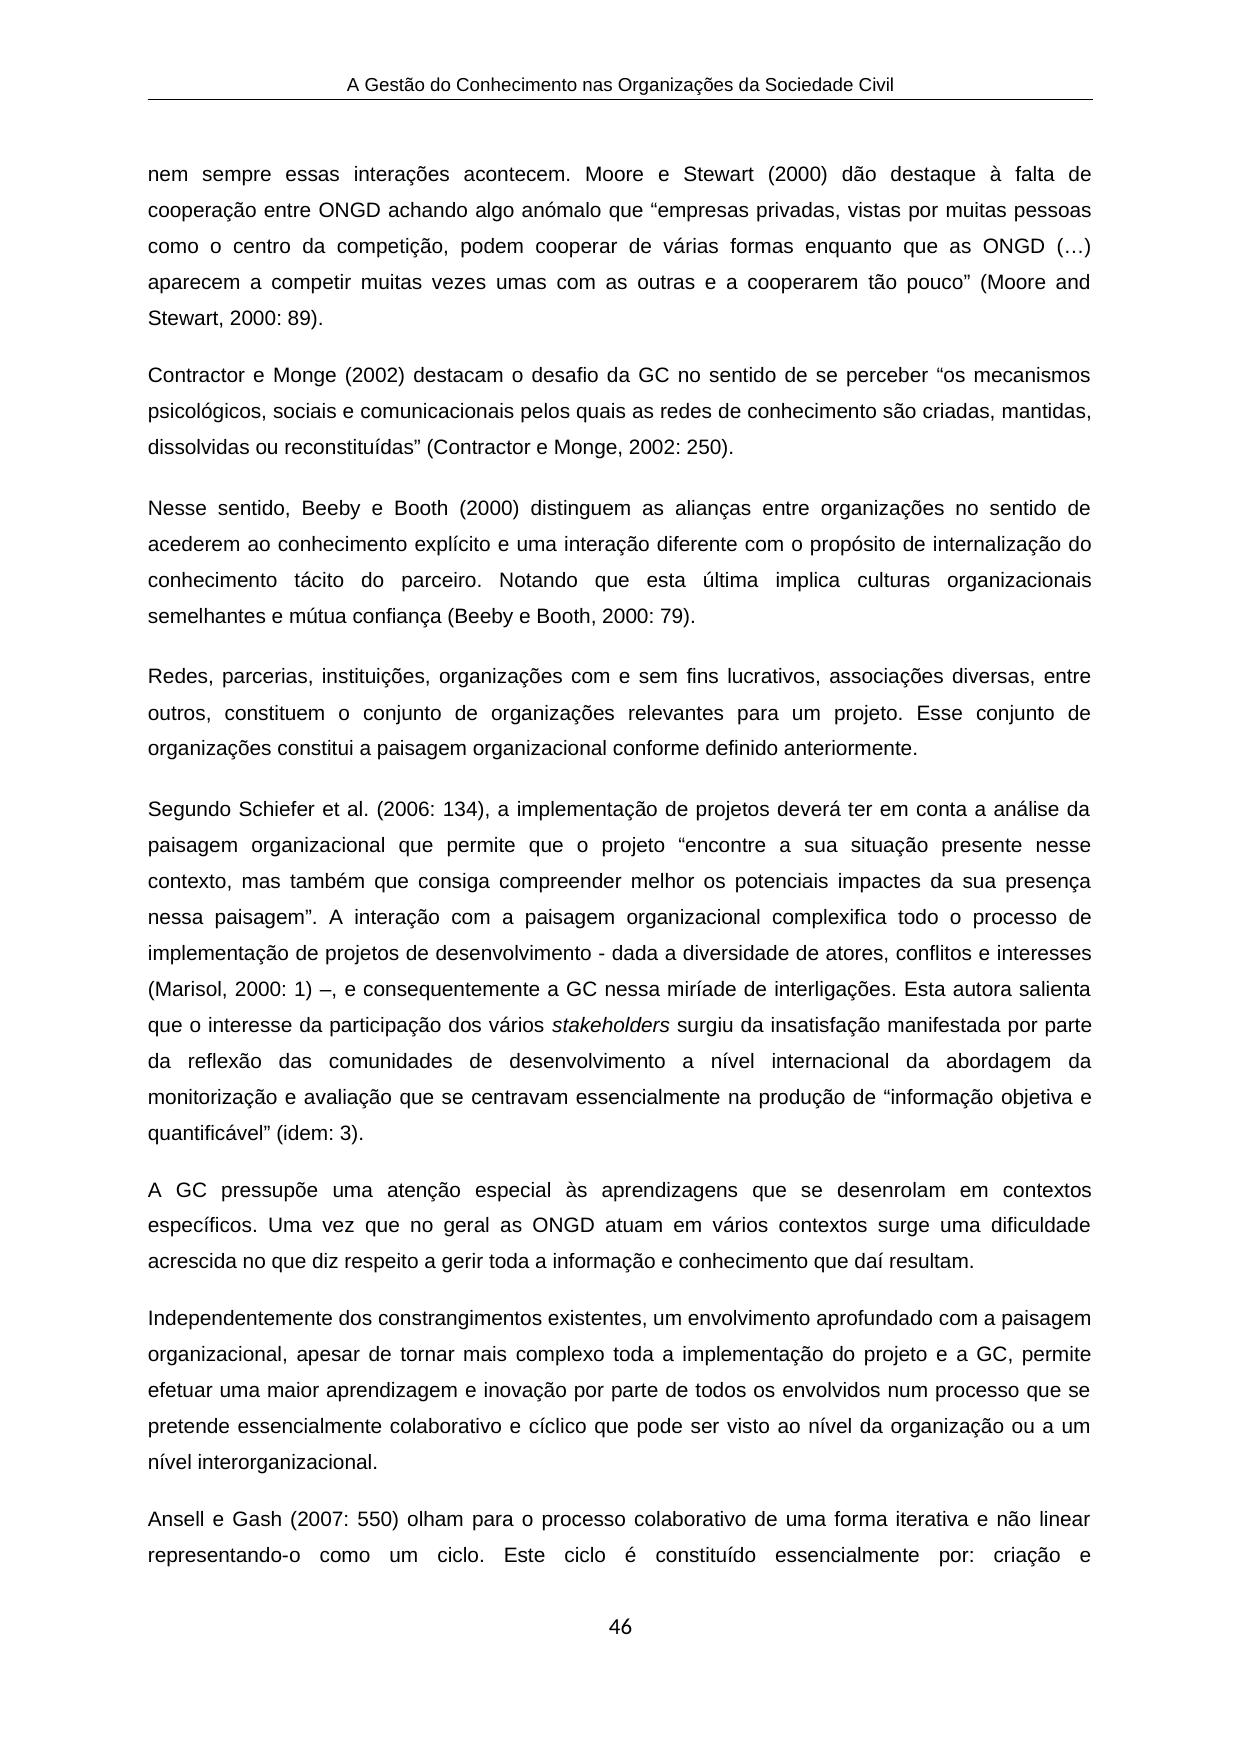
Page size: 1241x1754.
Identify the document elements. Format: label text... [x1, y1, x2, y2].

text Nesse sentido, Beeby e Booth (2000) distinguem as alianças entre organizações no sentido de acederem ao conhecimento explícito e uma interação diferente com o propósito de internalização do conhecimento tácito do parceiro. Notando que esta última implica culturas organizacionais semelhantes e mútua confiança (Beeby e Booth, 2000: 79). [148, 496, 1093, 627]
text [148, 1507, 1093, 1566]
text Contractor e Monge (2002) destacam o desafio da GC no sentido de se perceber “os mecanismos psicológicos, sociais e comunicacionais pelos quais as redes de conhecimento são criadas, mantidas, dissolvidas ou reconstituídas” (Contractor e Monge, 2002: 250). [148, 363, 1093, 459]
text Segundo Schiefer et al. (2006: 134), a implementação de projetos deverá ter em conta a análise da paisagem organizacional que permite que o projeto “encontre a sua situação presente nesse contexto, mas também que consiga compreender melhor os potenciais impactes da sua presença nessa paisagem”. A interação com a paisagem organizacional complexifica todo o processo de implementação de projetos de desenvolvimento - dada a diversidade de atores, conflitos e interesses (Marisol, 2000: 1) –, e consequentemente a GC nessa miríade de interligações. Esta autora salienta que o interesse da participação dos vários stakeholders surgiu da insatisfação manifestada por parte da reflexão das comunidades de desenvolvimento a nível internacional da abordagem da monitorização e avaliação que se centravam essencialmente na produção de “informação objetiva e quantificável” (idem: 3). [148, 797, 1093, 1144]
text Redes, parcerias, instituições, organizações com e sem fins lucrativos, associações diversas, entre outros, constituem o conjunto de organizações relevantes para um projeto. Esse conjunto de organizações constitui a paisagem organizacional conforme definido anteriormente. [148, 664, 1093, 760]
text A GC pressupõe uma atenção especial às aprendizagens que se desenrolam em contextos específicos. Uma vez que no geral as ONGD atuam em vários contextos surge uma dificuldade acrescida no que diz respeito a gerir toda a informação e conhecimento que daí resultam. [148, 1177, 1093, 1273]
text Independentemente dos constrangimentos existentes, um envolvimento aprofundado com a paisagem organizacional, apesar de tornar mais complexo toda a implementação do projeto e a GC, permite efetuar uma maior aprendizagem e inovação por parte de todos os envolvidos num processo que se pretende essencialmente colaborativo e cíclico que pode ser visto ao nível da organização ou a um nível interorganizacional. [148, 1306, 1093, 1474]
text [148, 162, 1093, 330]
